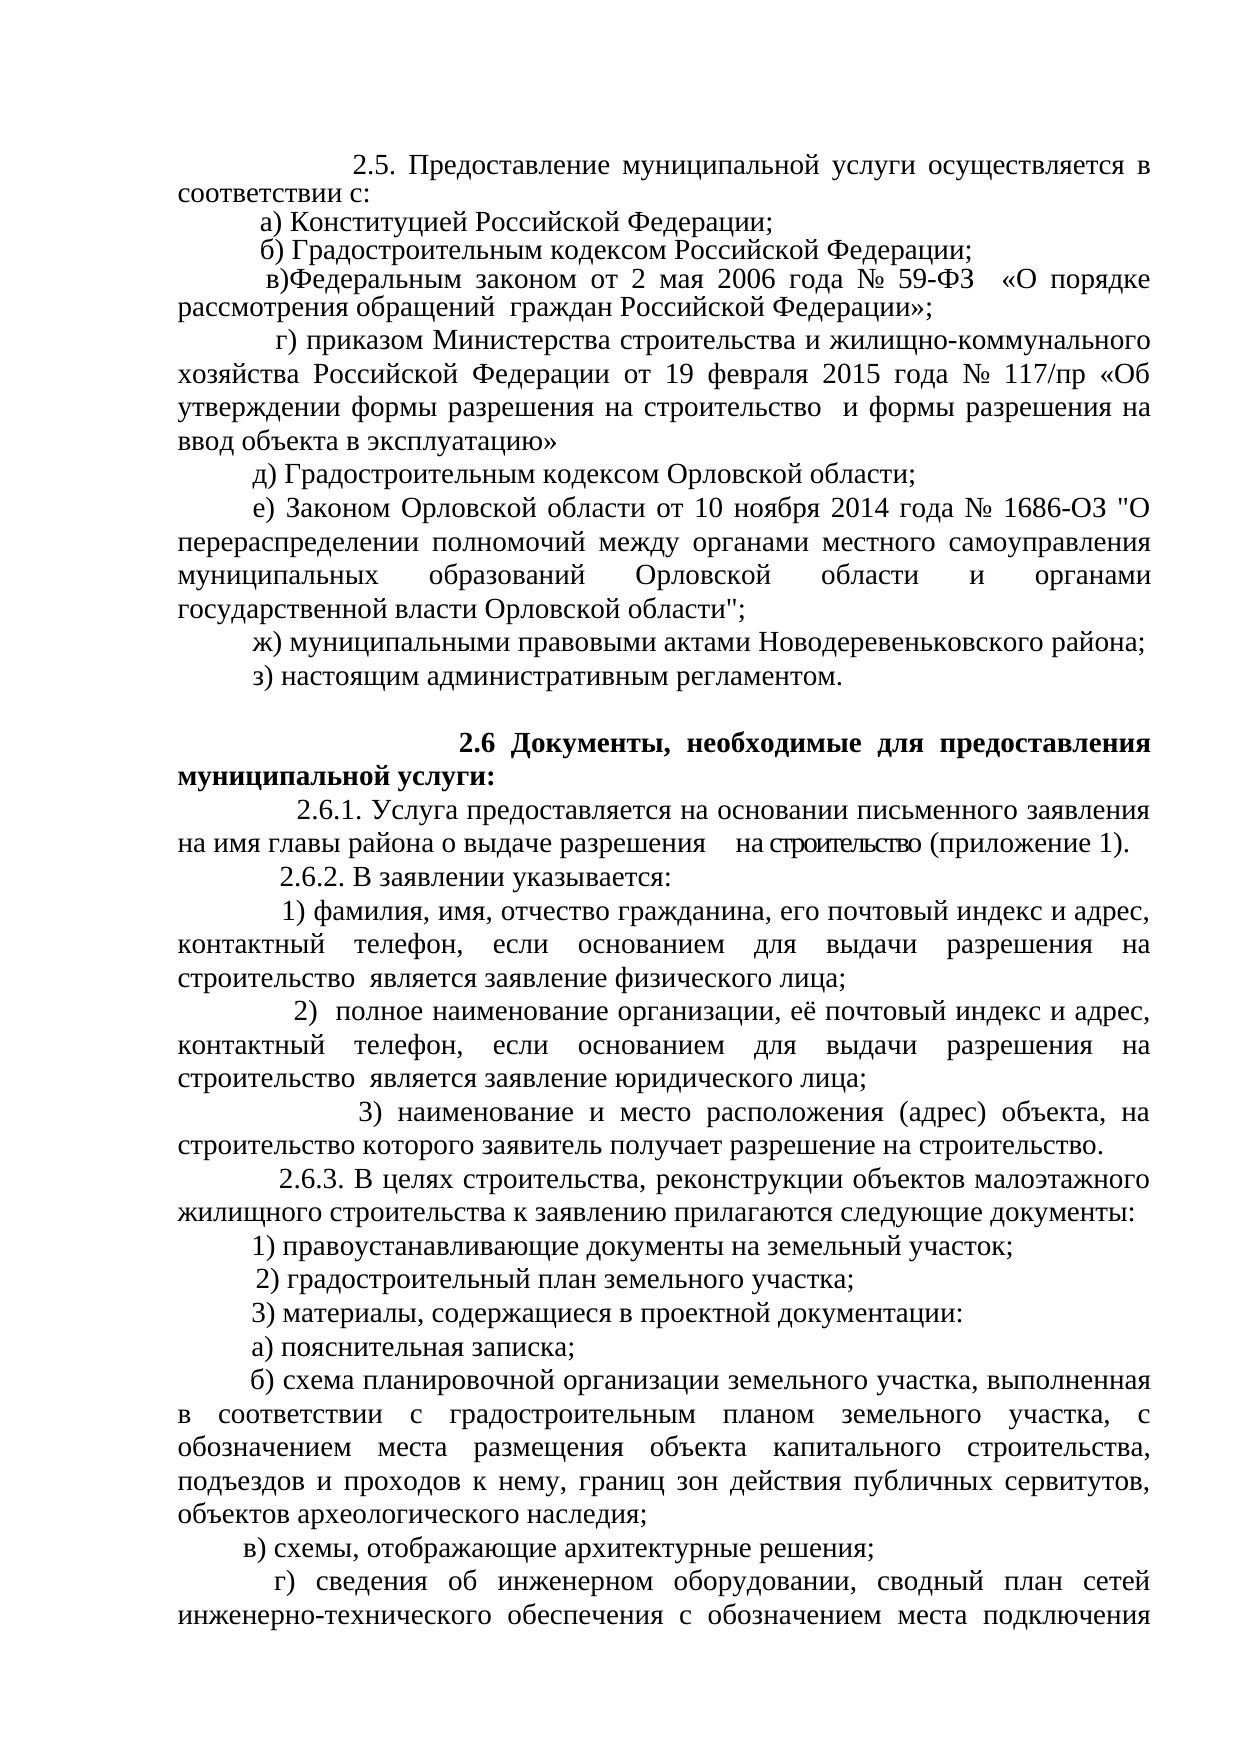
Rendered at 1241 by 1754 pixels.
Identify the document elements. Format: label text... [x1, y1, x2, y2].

text 2.6.1. Услуга предоставляется на основании письменного заявления на имя главы района о выдаче разрешения на строительство (приложение 1). [177, 792, 1152, 859]
text 2.6.3. В целях строительства, реконструкции объектов малоэтажного жилищного строительства к заявлению прилагаются следующие документы: [177, 1161, 1152, 1228]
text 2.6 Документы, необходимые для предоставления муниципальной услуги: [177, 725, 1152, 792]
text 3) наименование и место расположения (адрес) объекта, на строительство которого заявитель получает разрешение на строительство. [177, 1094, 1152, 1161]
text ж) муниципальными правовыми актами Новодеревеньковского района; [177, 624, 1152, 658]
text 1) правоустанавливающие документы на земельный участок; [251, 1228, 1152, 1262]
text г) приказом Министерства строительства и жилищно-коммунального хозяйства Российской Федерации от 19 февраля 2015 года № 117/пр «Об утверждении формы разрешения на строительство и формы разрешения на ввод объекта в эксплуатацию» [177, 322, 1152, 457]
text 3) материалы, содержащиеся в проектной документации: [251, 1295, 1152, 1329]
text 2) градостроительный план земельного участка; [177, 1262, 1152, 1295]
text 2.5. Предоставление муниципальной услуги осуществляется в соответствии с: [177, 152, 1152, 209]
text 2.6.2. В заявлении указывается: [177, 859, 1152, 893]
text б) Градостроительным кодексом Российской Федерации; [177, 237, 1152, 266]
text б) схема планировочной организации земельного участка, выполненная в соответствии с градостроительным планом земельного участка, с обозначением места размещения объекта капитального строительства, подъездов и проходов к нему, границ зон действия публичных сервитутов, объектов археологического наследия; [177, 1362, 1152, 1530]
text а) пояснительная записка; [251, 1329, 1152, 1362]
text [177, 1563, 1152, 1631]
text 2) полное наименование организации, её почтовый индекс и адрес, контактный телефон, если основанием для выдачи разрешения на строительство является заявление юридического лица; [177, 993, 1152, 1094]
text в)Федеральным законом от 2 мая 2006 года № 59-ФЗ «О порядке рассмотрения обращений граждан Российской Федерации»; [177, 266, 1152, 322]
text 1) фамилия, имя, отчество гражданина, его почтовый индекс и адрес, контактный телефон, если основанием для выдачи разрешения на строительство является заявление физического лица; [177, 893, 1152, 993]
text в) схемы, отображающие архитектурные решения; [177, 1530, 1152, 1563]
text д) Градостроительным кодексом Орловской области; [177, 457, 1152, 490]
text е) Законом Орловской области от 10 ноября 2014 года № 1686-ОЗ "О перераспределении полномочий между органами местного самоуправления муниципальных образований Орловской области и органами государственной власти Орловской области"; [177, 490, 1152, 624]
text з) настоящим административным регламентом. [177, 658, 1152, 691]
text а) Конституцией Российской Федерации; [177, 209, 1152, 237]
